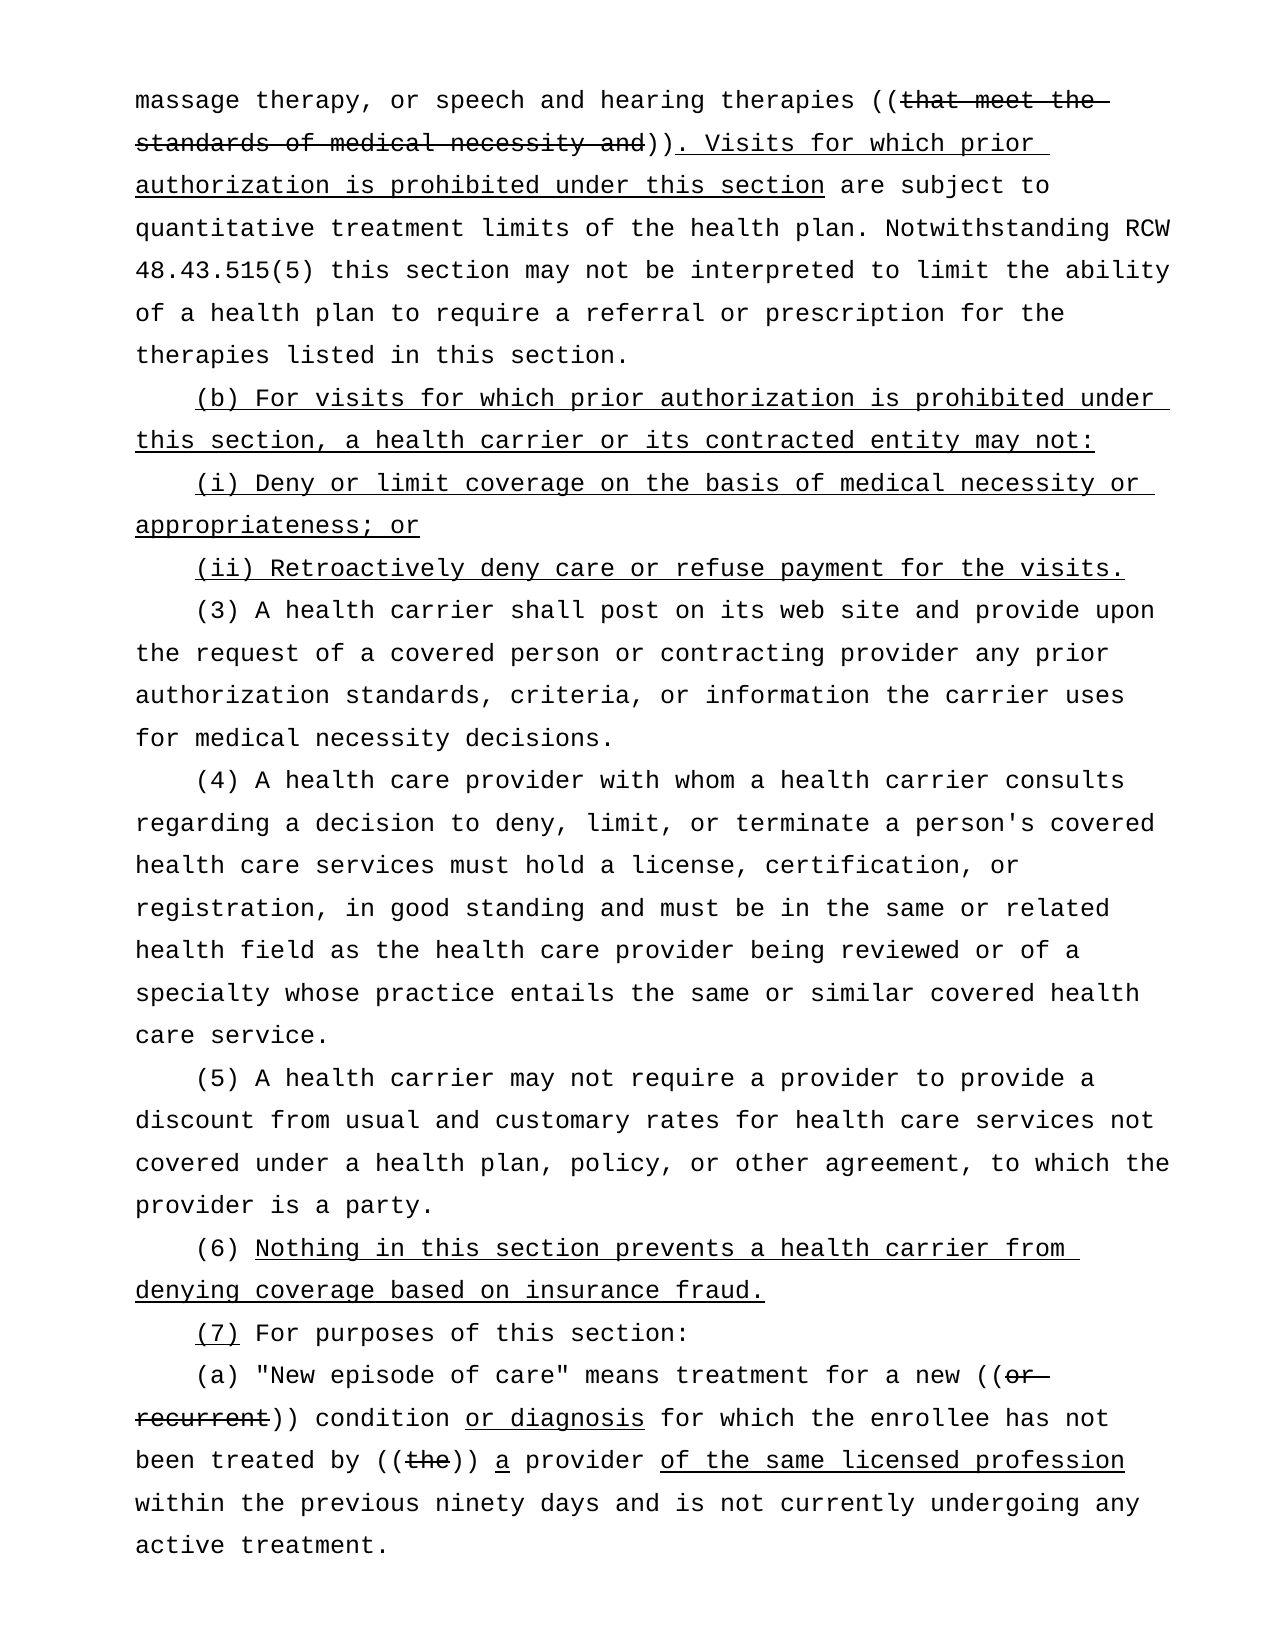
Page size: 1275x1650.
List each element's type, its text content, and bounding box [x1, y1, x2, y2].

text (a) "New episode of care" means treatment for a new ((or recurrent)) condition or diagnosis for which the enrollee has not been treated by ((the)) a provider of the same licensed profession within the previous ninety days and is not currently undergoing any active treatment. [135, 1350, 1170, 1562]
text (3) A health carrier shall post on its web site and provide upon the request of a covered person or contracting provider any prior authorization standards, criteria, or information the carrier uses for medical necessity decisions. [135, 585, 1170, 755]
text (7) For purposes of this section: [135, 1307, 1170, 1350]
text (ii) Retroactively deny care or refuse payment for the visits. [135, 542, 1170, 585]
text (i) Deny or limit coverage on the basis of medical necessity or appropriateness; or [135, 457, 1170, 542]
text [135, 75, 1170, 372]
text (6) Nothing in this section prevents a health carrier from denying coverage based on insurance fraud. [135, 1222, 1170, 1307]
text (4) A health care provider with whom a health carrier consults regarding a decision to deny, limit, or terminate a person's covered health care services must hold a license, certification, or registration, in good standing and must be in the same or related health field as the health care provider being reviewed or of a specialty whose practice entails the same or similar covered health care service. [135, 755, 1170, 1052]
text (b) For visits for which prior authorization is prohibited under this section, a health carrier or its contracted entity may not: [135, 372, 1170, 457]
text (5) A health carrier may not require a provider to provide a discount from usual and customary rates for health care services not covered under a health plan, policy, or other agreement, to which the provider is a party. [135, 1052, 1170, 1222]
